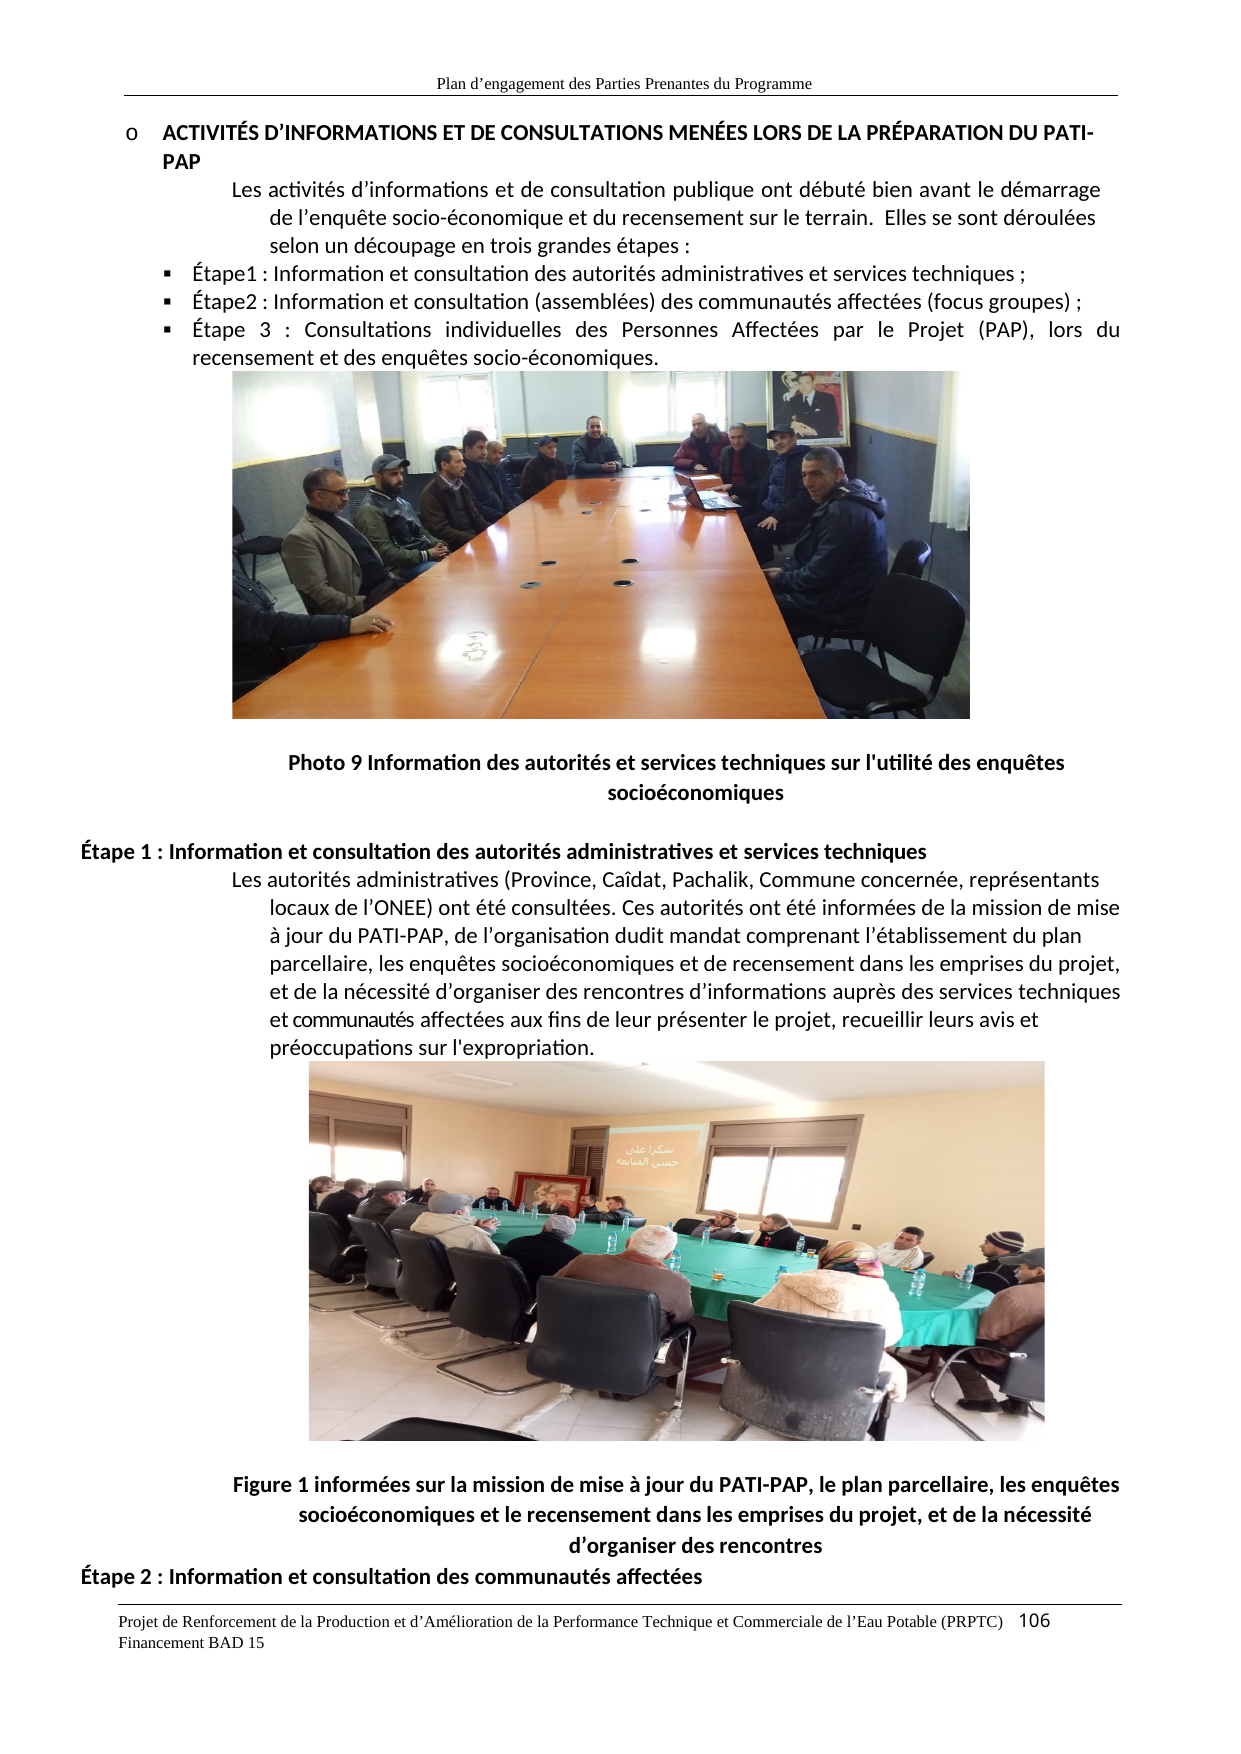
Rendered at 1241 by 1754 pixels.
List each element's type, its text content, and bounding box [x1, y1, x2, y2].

picture [308, 1061, 1045, 1441]
list ACTIVITÉS D’INFORMATIONS ET DE CONSULTATIONS MENÉES LORS DE LA PRÉPARATION DU PATI-PAP [125, 118, 1122, 175]
picture [232, 371, 970, 719]
list Étape 3 : Consultations individuelles des Personnes Affectées par le Projet (PAP), lors du recensement et des enquêtes socio-économiques. [162, 315, 1122, 371]
text Étape 2 : Information et consultation des communautés affectées [81, 1562, 1122, 1590]
text Figure 1 informées sur la mission de mise à jour du PATI-PAP, le plan parcellaire, les enquêtes socioéconomiques et le recensement dans les emprises du projet, et de la nécessité d’organiser des rencontres [232, 1470, 1122, 1559]
text Les autorités administratives (Province, Caîdat, Pachalik, Commune concernée, représentants locaux de l’ONEE) ont été consultées. Ces autorités ont été informées de la mission de mise à jour du PATI-PAP, de l’organisation dudit mandat comprenant l’établissement du plan parcellaire, les enquêtes socioéconomiques et de recensement dans les emprises du projet, et de la nécessité d’organiser des rencontres d’informations auprès des services techniques et communautés affectées aux fins de leur présenter le projet, recueillir leurs avis et préoccupations sur l'expropriation. [232, 865, 1122, 1061]
text Étape 1 : Information et consultation des autorités administratives et services techniques [81, 837, 1122, 865]
list Étape1 : Information et consultation des autorités administratives et services techniques ; [162, 259, 1122, 287]
text Photo 9 Information des autorités et services techniques sur l'utilité des enquêtes socioéconomiques [232, 748, 1122, 806]
list Étape2 : Information et consultation (assemblées) des communautés affectées (focus groupes) ; [162, 287, 1122, 315]
text Les activités d’informations et de consultation publique ont débuté bien avant le démarrage de l’enquête socio-économique et du recensement sur le terrain. Elles se sont déroulées selon un découpage en trois grandes étapes : [232, 175, 1122, 259]
